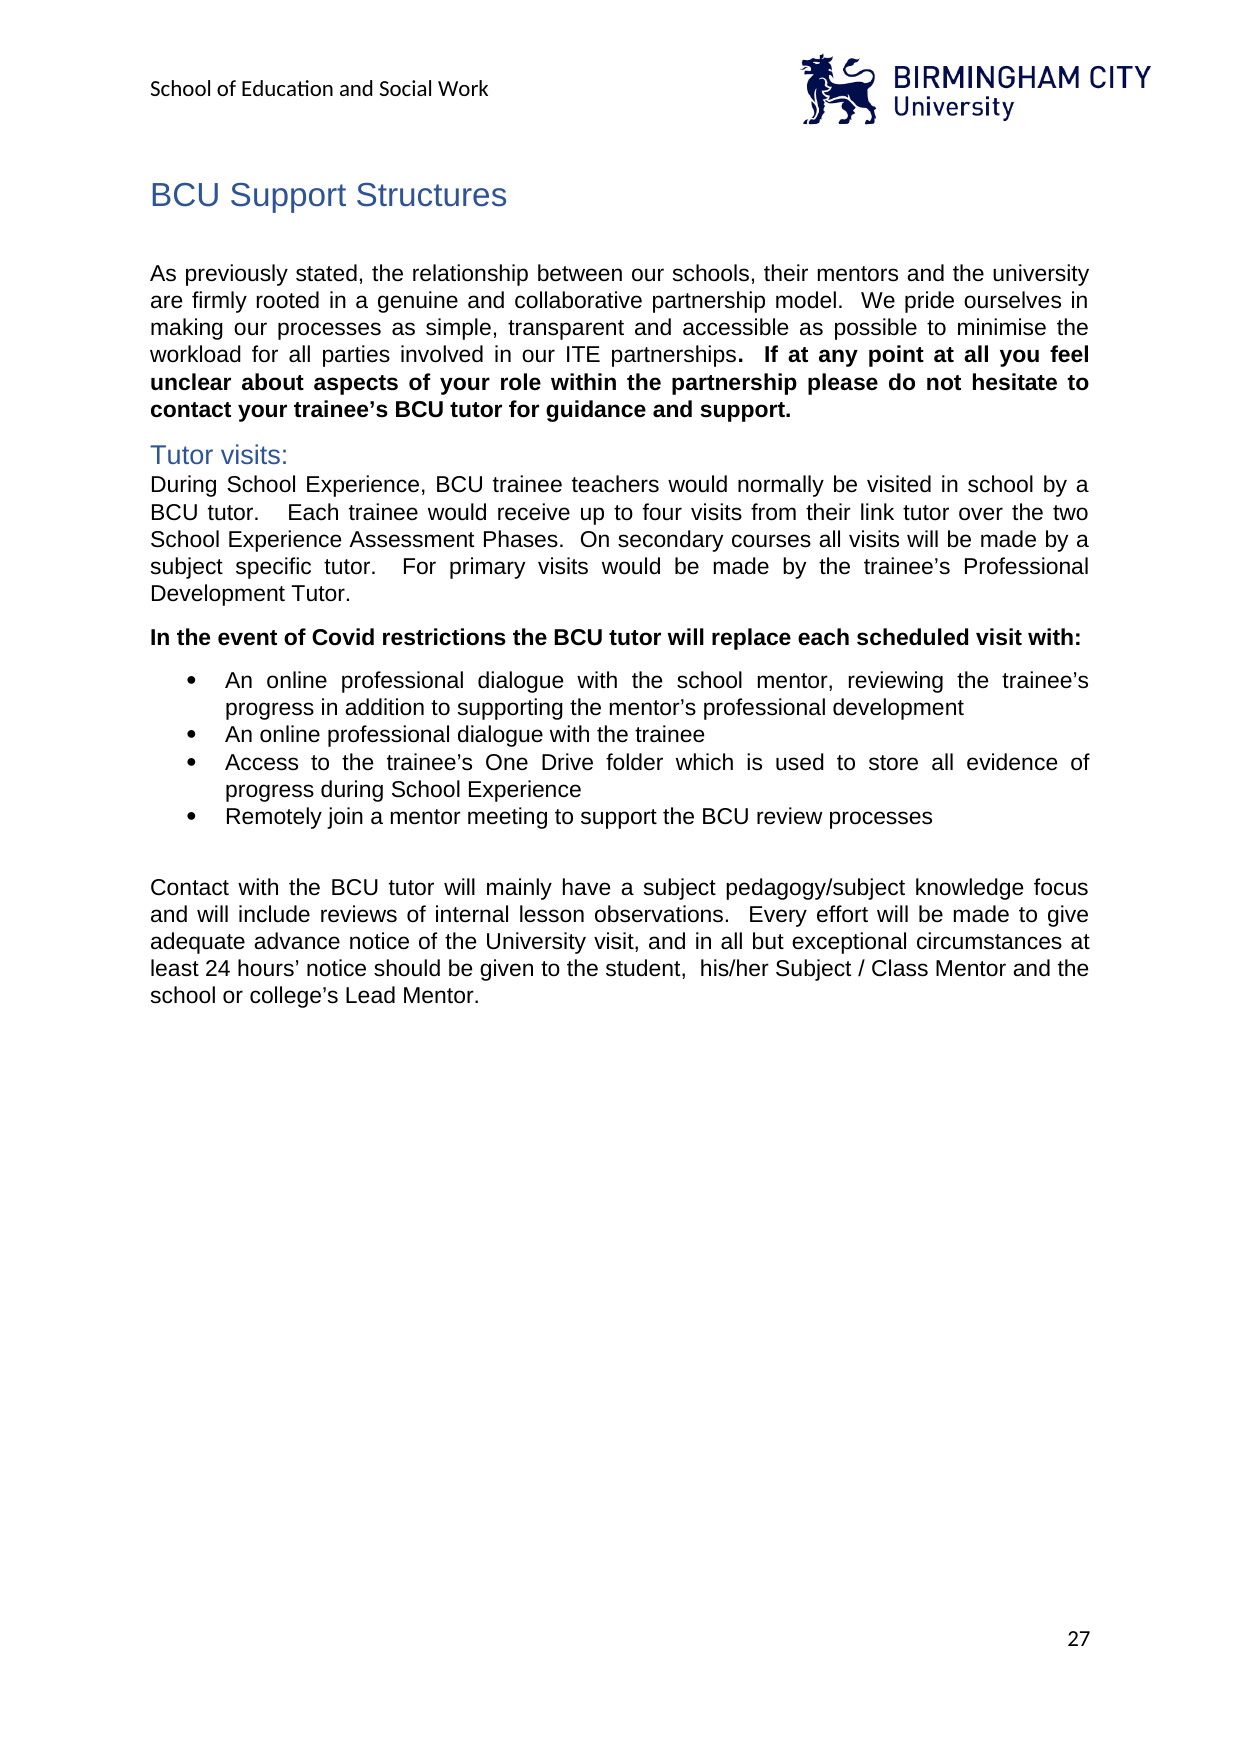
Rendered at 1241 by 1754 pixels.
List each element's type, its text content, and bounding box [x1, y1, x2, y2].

text During School Experience, BCU trainee teachers would normally be visited in school by a BCU tutor. Each trainee would receive up to four visits from their link tutor over the two School Experience Assessment Phases. On secondary courses all visits will be made by a subject specific tutor. For primary visits would be made by the trainee’s Professional Development Tutor. [150, 471, 1090, 606]
subtitle BCU Support Structures [150, 175, 1090, 213]
list Access to the trainee’s One Drive folder which is used to store all evidence of progress during School Experience [187, 748, 1090, 802]
subtitle Tutor visits: [150, 439, 1090, 471]
list An online professional dialogue with the school mentor, reviewing the trainee’s progress in addition to supporting the mentor’s professional development [187, 667, 1090, 721]
list Remotely join a mentor meeting to support the BCU review processes [187, 803, 1090, 829]
picture [776, 33, 1174, 144]
text In the event of Covid restrictions the BCU tutor will replace each scheduled visit with: [150, 623, 1090, 650]
text Contact with the BCU tutor will mainly have a subject pedagogy/subject knowledge focus and will include reviews of internal lesson observations. Every effort will be made to give adequate advance notice of the University visit, and in all but exceptional circumstances at least 24 hours’ notice should be given to the student, his/her Subject / Class Mentor and the school or college’s Lead Mentor. [150, 873, 1090, 1008]
text As previously stated, the relationship between our schools, their mentors and the university are firmly rooted in a genuine and collaborative partnership model. We pride ourselves in making our processes as simple, transparent and accessible as possible to minimise the workload for all parties involved in our ITE partnerships. If at any point at all you feel unclear about aspects of your role within the partnership please do not hesitate to contact your trainee’s BCU tutor for guidance and support. [150, 260, 1090, 422]
list An online professional dialogue with the trainee [187, 721, 1090, 748]
